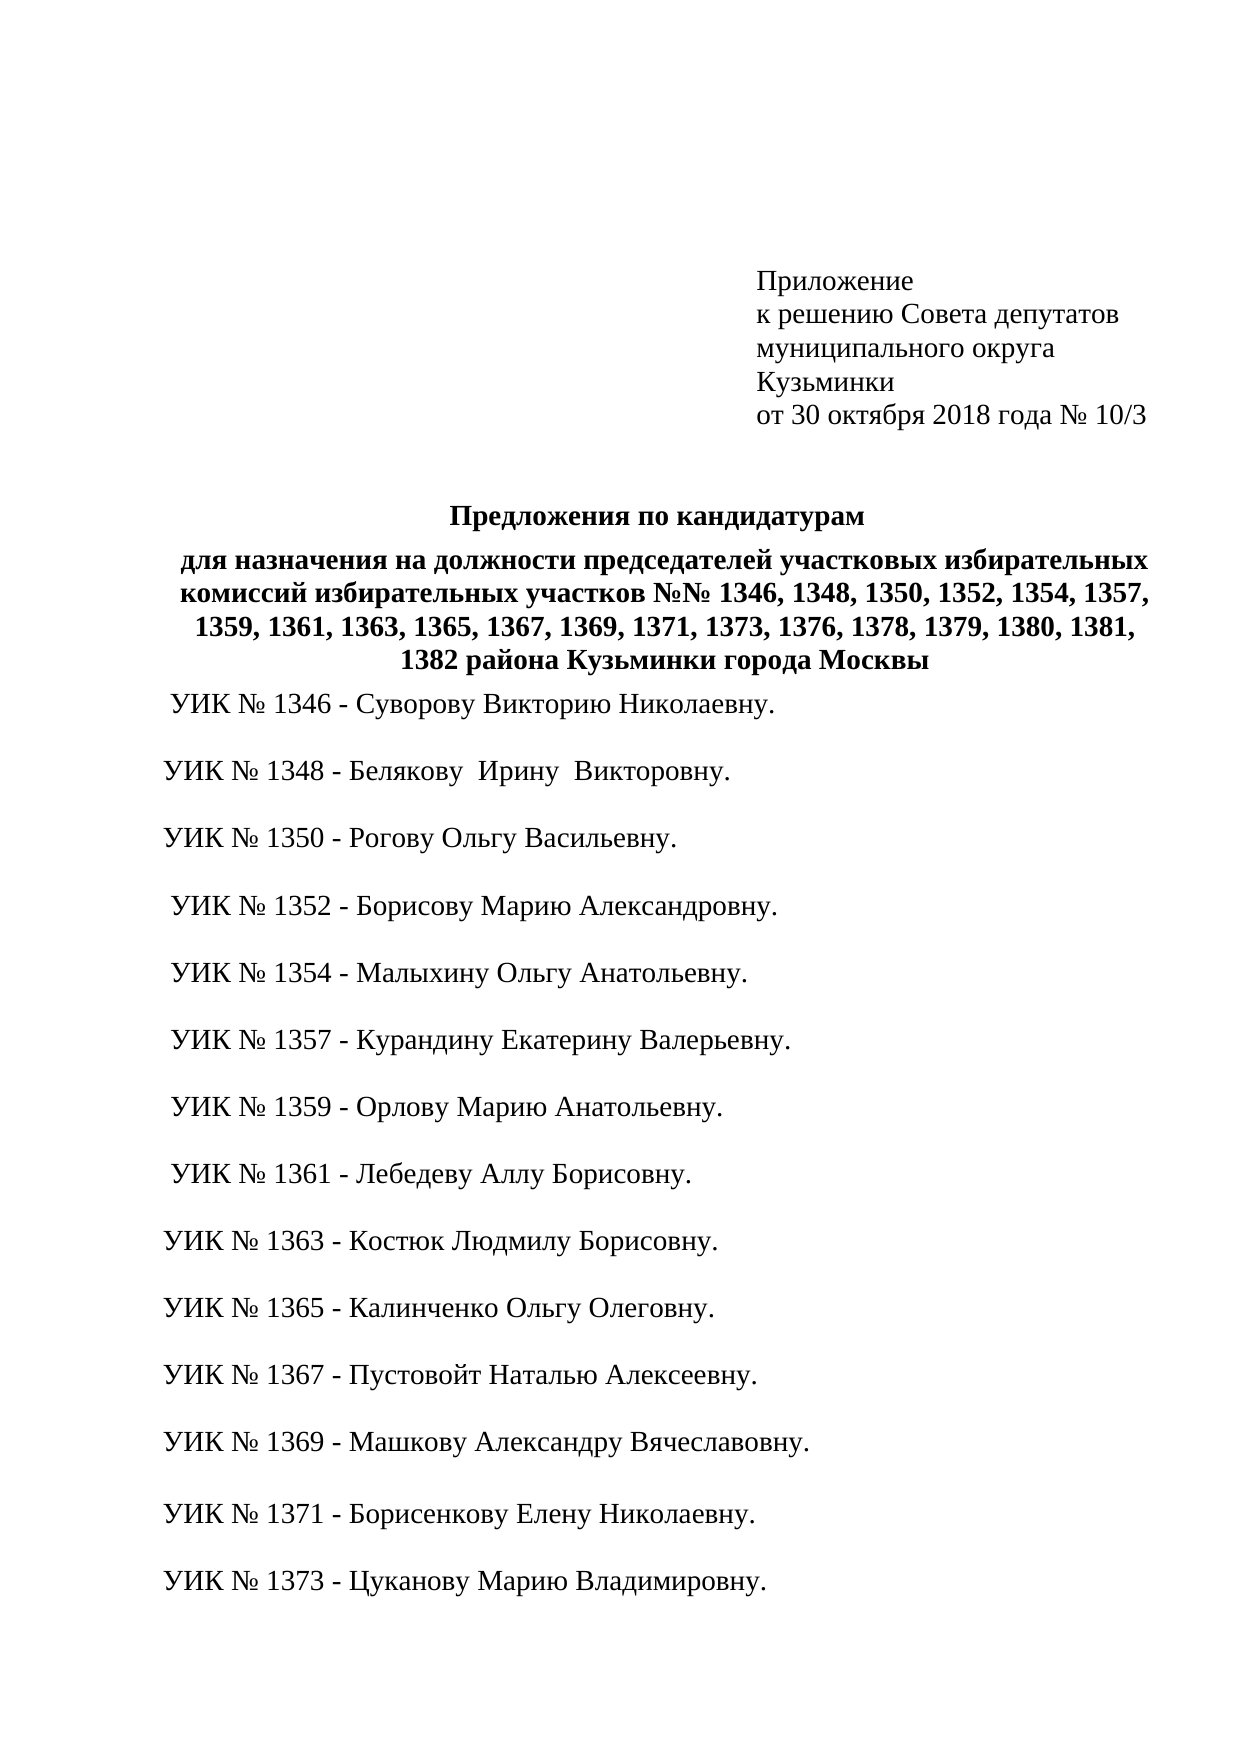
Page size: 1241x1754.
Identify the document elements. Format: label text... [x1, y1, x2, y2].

text УИК № 1367 - Пустовойт Наталью Алексеевну. [162, 1357, 1152, 1391]
text УИК № 1348 - Белякову Ирину Викторовну. [162, 753, 1152, 787]
text от 30 октября 2018 года № 10/3 [669, 397, 1152, 431]
text УИК № 1357 - Курандину Екатерину Валерьевну. [162, 1022, 1152, 1055]
text УИК № 1371 - Борисенкову Елену Николаевну. [162, 1496, 1152, 1530]
text Кузьминки [669, 364, 1152, 397]
text УИК № 1361 - Лебедеву Аллу Борисовну. [162, 1156, 1152, 1189]
text УИК № 1346 - Суворову Викторию Николаевну. [162, 686, 1152, 720]
text УИК № 1365 - Калинченко Ольгу Олеговну. [162, 1290, 1152, 1324]
text Предложения по кандидатурам [162, 498, 1152, 531]
text УИК № 1352 - Борисову Марию Александровну. [162, 888, 1152, 921]
text УИК № 1363 - Костюк Людмилу Борисовну. [162, 1223, 1152, 1257]
text для назначения на должности председателей участковых избирательных комиссий избирательных участков №№ 1346, 1348, 1350, 1352, 1354, 1357, 1359, 1361, 1363, 1365, 1367, 1369, 1371, 1373, 1376, 1378, 1379, 1380, 1381, 1382 района Кузьминки города Москвы [177, 542, 1152, 676]
text УИК № 1350 - Рогову Ольгу Васильевну. [162, 821, 1152, 854]
text УИК № 1359 - Орлову Марию Анатольевну. [162, 1089, 1152, 1122]
text к решению Совета депутатов [669, 297, 1152, 330]
text Приложение [103, 265, 1152, 297]
text УИК № 1373 - Цуканову Марию Владимировну. [162, 1563, 1152, 1597]
text УИК № 1354 - Малыхину Ольгу Анатольевну. [162, 955, 1152, 988]
text УИК № 1369 - Машкову Александру Вячеславовну. [162, 1424, 1152, 1458]
text муниципального округа [669, 330, 1152, 364]
